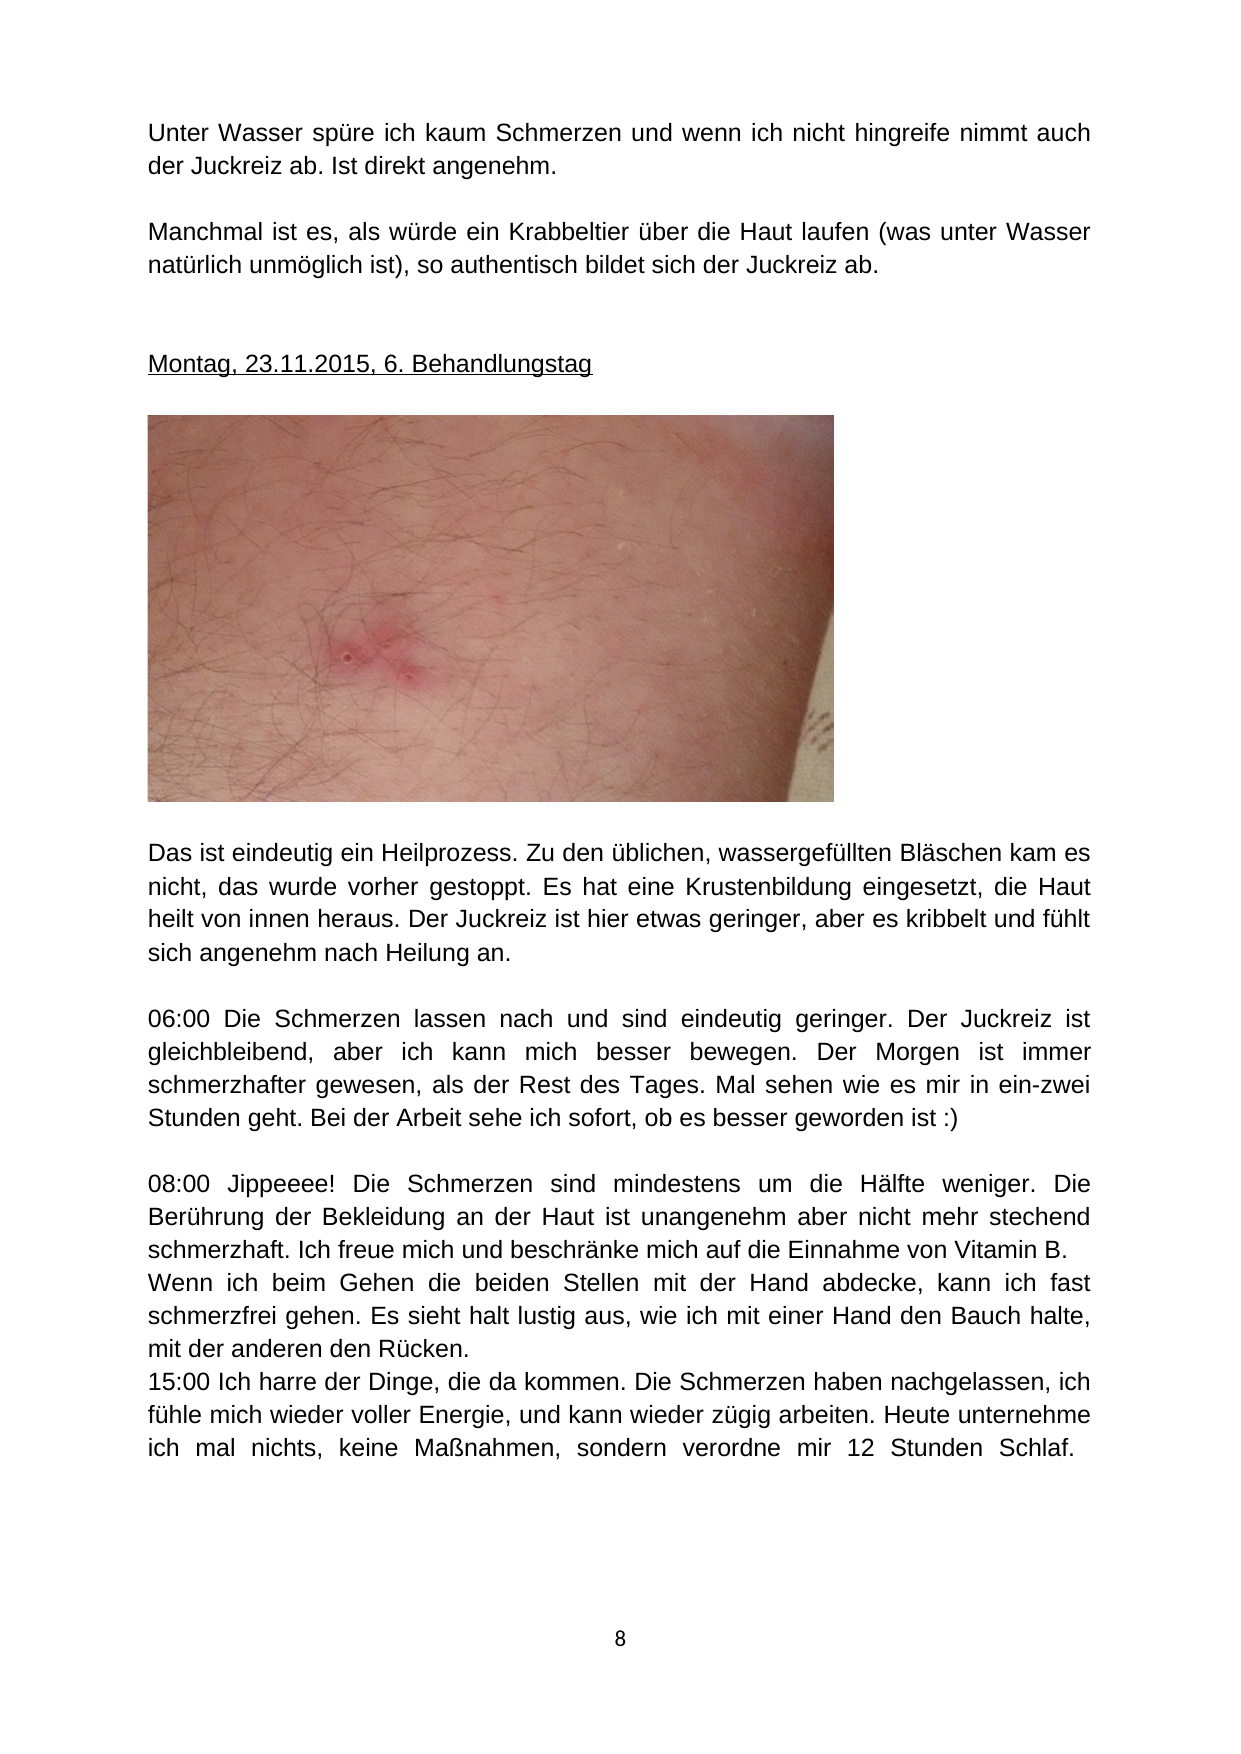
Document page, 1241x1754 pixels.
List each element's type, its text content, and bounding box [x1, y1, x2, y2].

text 08:00 Jippeeee! Die Schmerzen sind mindestens um die Hälfte weniger. Die Berührung der Bekleidung an der Haut ist unangenehm aber nicht mehr stechend schmerzhaft. Ich freue mich und beschränke mich auf die Einnahme von Vitamin B. [148, 1169, 1093, 1263]
text Wenn ich beim Gehen die beiden Stellen mit der Hand abdecke, kann ich fast schmerzfrei gehen. Es sieht halt lustig aus, wie ich mit einer Hand den Bauch halte, mit der anderen den Rücken. [148, 1268, 1093, 1362]
picture [147, 415, 834, 802]
text Das ist eindeutig ein Heilprozess. Zu den üblichen, wassergefüllten Bläschen kam es nicht, das wurde vorher gestoppt. Es hat eine Krustenbildung eingesetzt, die Haut heilt von innen heraus. Der Juckreiz ist hier etwas geringer, aber es kribbelt und fühlt sich angenehm nach Heilung an. [148, 838, 1093, 966]
text 15:00 Ich harre der Dinge, die da kommen. Die Schmerzen haben nachgelassen, ich fühle mich wieder voller Energie, und kann wieder zügig arbeiten. Heute unternehme ich mal nichts, keine Maßnahmen, sondern verordne mir 12 Stunden Schlaf. [148, 1367, 1093, 1494]
text Manchmal ist es, als würde ein Krabbeltier über die Haut laufen (was unter Wasser natürlich unmöglich ist), so authentisch bildet sich der Juckreiz ab. [148, 217, 1093, 279]
text 06:00 Die Schmerzen lassen nach und sind eindeutig geringer. Der Juckreiz ist gleichbleibend, aber ich kann mich besser bewegen. Der Morgen ist immer schmerzhafter gewesen, als der Rest des Tages. Mal sehen wie es mir in ein-zwei Stunden geht. Bei der Arbeit sehe ich sofort, ob es besser geworden ist :) [148, 1003, 1093, 1131]
text Unter Wasser spüre ich kaum Schmerzen und wenn ich nicht hingreife nimmt auch der Juckreiz ab. Ist direkt angenehm. [148, 118, 1093, 180]
text Montag, 23.11.2015, 6. Behandlungstag [148, 349, 1093, 378]
